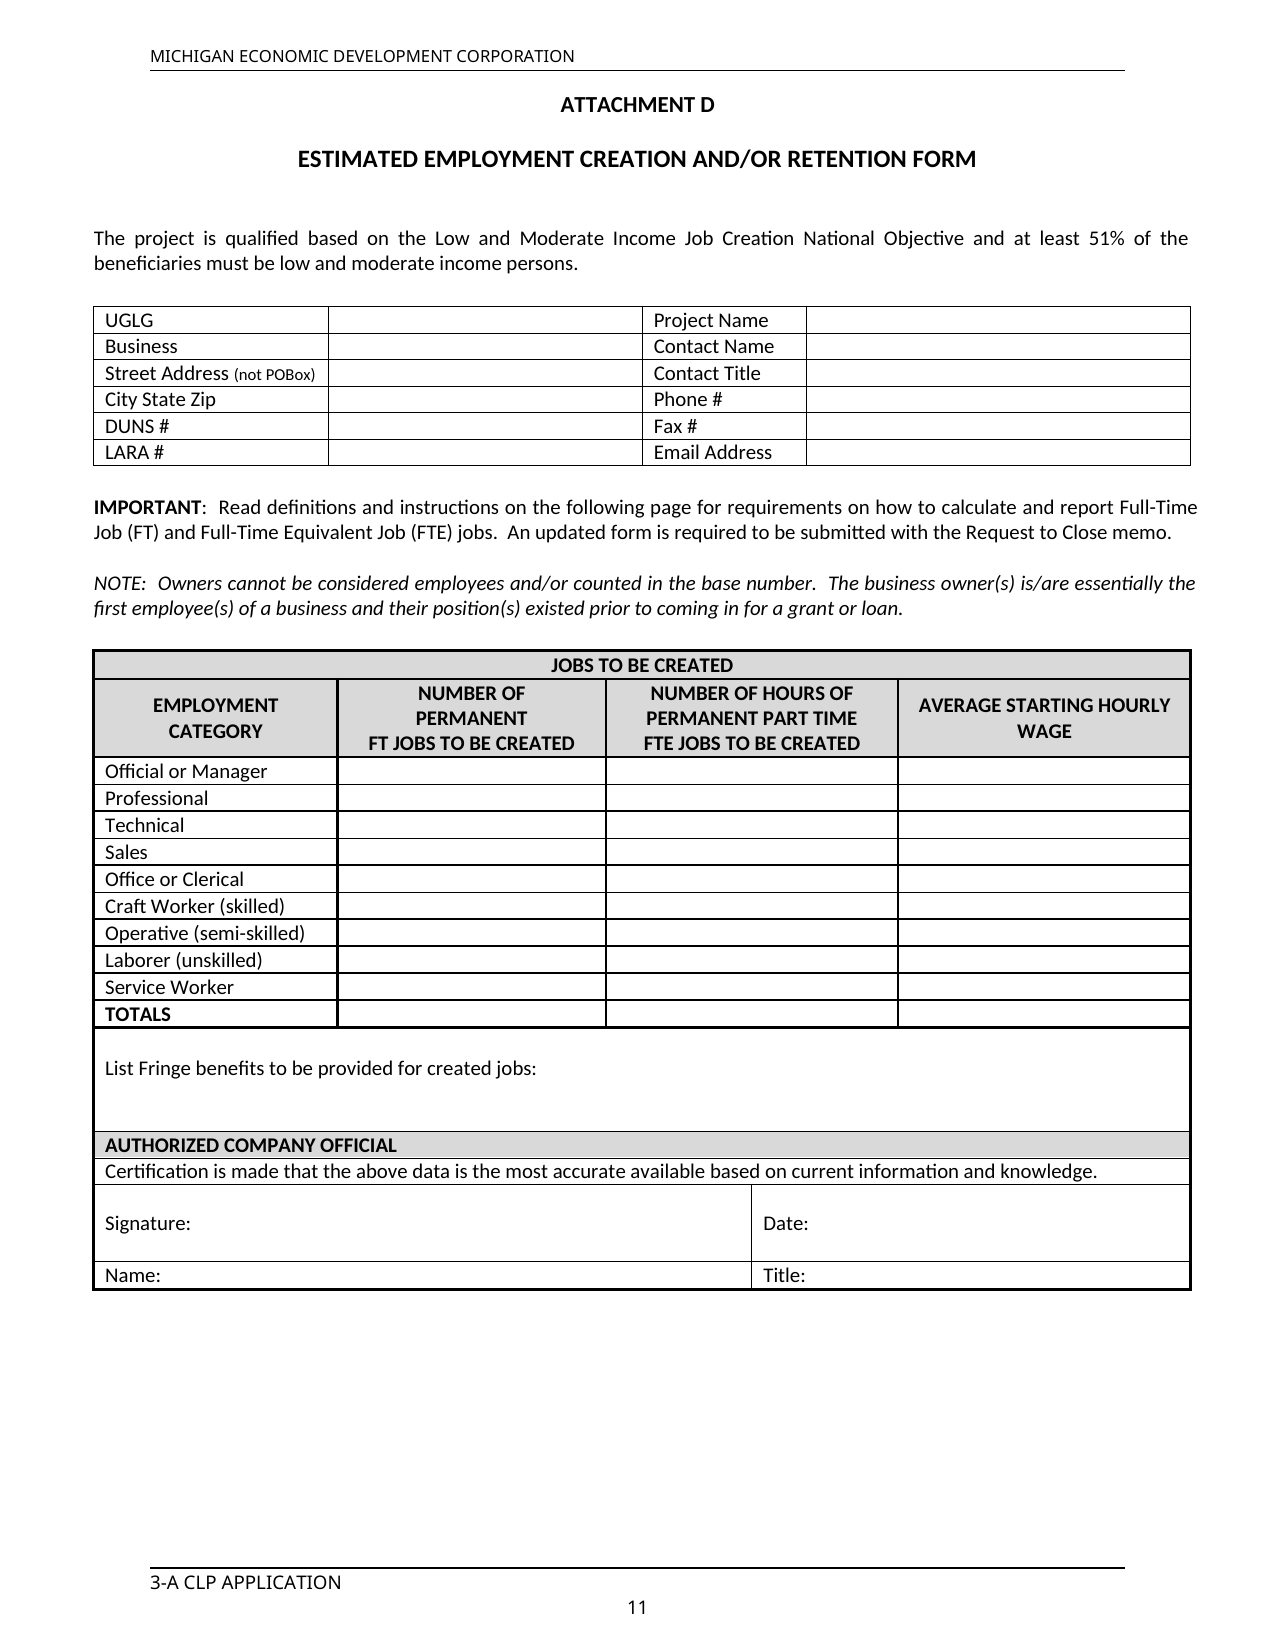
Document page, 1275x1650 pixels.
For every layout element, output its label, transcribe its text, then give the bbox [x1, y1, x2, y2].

table_cell [607, 758, 897, 783]
table_cell [899, 1001, 1189, 1026]
table_cell Fax # [643, 413, 806, 438]
text ATTACHMENT D [150, 90, 1125, 118]
table_cell [339, 839, 605, 864]
table_cell Signature: [95, 1185, 751, 1261]
table_cell [607, 866, 897, 891]
table_cell Sales [95, 839, 336, 864]
table_cell [807, 334, 1190, 359]
table_cell [339, 974, 605, 999]
table_cell [899, 893, 1189, 918]
table_cell [607, 785, 897, 810]
text ESTIMATED EMPLOYMENT CREATION AND/OR RETENTION FORM [150, 143, 1125, 174]
table_cell [807, 440, 1190, 465]
table_cell [899, 785, 1189, 810]
table_cell Laborer (unskilled) [95, 947, 336, 972]
text IMPORTANT: Read definitions and instructions on the following page for requirements on how to calculate and report Full-Time Job (FT) and Full-Time Equivalent Job (FTE) jobs. An updated form is required to be submitted with the Request to Close memo. [94, 494, 1200, 545]
table_cell [339, 785, 605, 810]
table_cell [607, 947, 897, 972]
table_cell Service Worker [95, 974, 336, 999]
table_cell Email Address [643, 440, 806, 465]
table_cell [329, 334, 642, 359]
table_cell Official or Manager [95, 758, 336, 783]
table_header [329, 307, 642, 333]
table_cell Contact Title [643, 360, 806, 386]
table_cell [329, 387, 642, 412]
table_cell [607, 1001, 897, 1026]
table_header [807, 307, 1190, 333]
table_cell Certification is made that the above data is the most accurate available based on current information and knowledge. [95, 1159, 1189, 1184]
table_cell [339, 893, 605, 918]
table_header Project Name [643, 307, 806, 333]
table_cell Professional [95, 785, 336, 810]
text The project is qualified based on the Low and Moderate Income Job Creation National Objective and at least 51% of the beneficiaries must be low and moderate income persons. [94, 225, 1191, 276]
table_cell [899, 866, 1189, 891]
table_cell Phone # [643, 387, 806, 412]
table_cell [339, 920, 605, 945]
table_cell [807, 360, 1190, 386]
table_cell AUTHORIZED COMPANY OFFICIAL [95, 1132, 1189, 1157]
table_cell [339, 758, 605, 783]
table_cell [607, 974, 897, 999]
table_cell Operative (semi-skilled) [95, 920, 336, 945]
table_cell Name: [95, 1262, 751, 1288]
table_cell [339, 812, 605, 837]
table_cell Contact Name [643, 334, 806, 359]
table_cell [607, 839, 897, 864]
table_cell Business [94, 334, 328, 359]
table_header JOBS TO BE CREATED [95, 652, 1189, 678]
table_cell NUMBER OF HOURS OF PERMANENT PART TIME FTE JOBS TO BE CREATED [607, 680, 897, 756]
table_cell Street Address (not POBox) [94, 360, 328, 386]
table_cell Technical [95, 812, 336, 837]
table_cell [807, 387, 1190, 412]
table_cell City State Zip [94, 387, 328, 412]
table_cell [339, 1001, 605, 1026]
table_cell [899, 839, 1189, 864]
table_cell [899, 812, 1189, 837]
table_cell [329, 360, 642, 386]
table_cell Office or Clerical [95, 866, 336, 891]
table_cell [807, 413, 1190, 438]
table_cell AVERAGE STARTING HOURLY WAGE [899, 680, 1189, 756]
table_cell LARA # [94, 440, 328, 465]
table_cell Title: [752, 1262, 1189, 1288]
table_cell DUNS # [94, 413, 328, 438]
table_cell List Fringe benefits to be provided for created jobs: [95, 1029, 1189, 1131]
table_cell [607, 893, 897, 918]
table_cell [607, 920, 897, 945]
table_cell [329, 413, 642, 438]
table_cell Craft Worker (skilled) [95, 893, 336, 918]
table_cell EMPLOYMENT CATEGORY [95, 680, 336, 756]
table_cell [607, 812, 897, 837]
table_cell TOTALS [95, 1001, 336, 1026]
table_cell [339, 947, 605, 972]
table_cell Date: [752, 1185, 1189, 1261]
table_cell [899, 947, 1189, 972]
table_header UGLG [94, 307, 328, 333]
table_cell [329, 440, 642, 465]
text NOTE: Owners cannot be considered employees and/or counted in the base number. The business owner(s) is/are essentially the first employee(s) of a business and their position(s) existed prior to coming in for a grant or loan. [94, 570, 1200, 621]
table_cell [899, 758, 1189, 783]
table_cell [339, 866, 605, 891]
table_cell [899, 974, 1189, 999]
table_cell [899, 920, 1189, 945]
table_cell NUMBER OF PERMANENT FT JOBS TO BE CREATED [339, 680, 605, 756]
